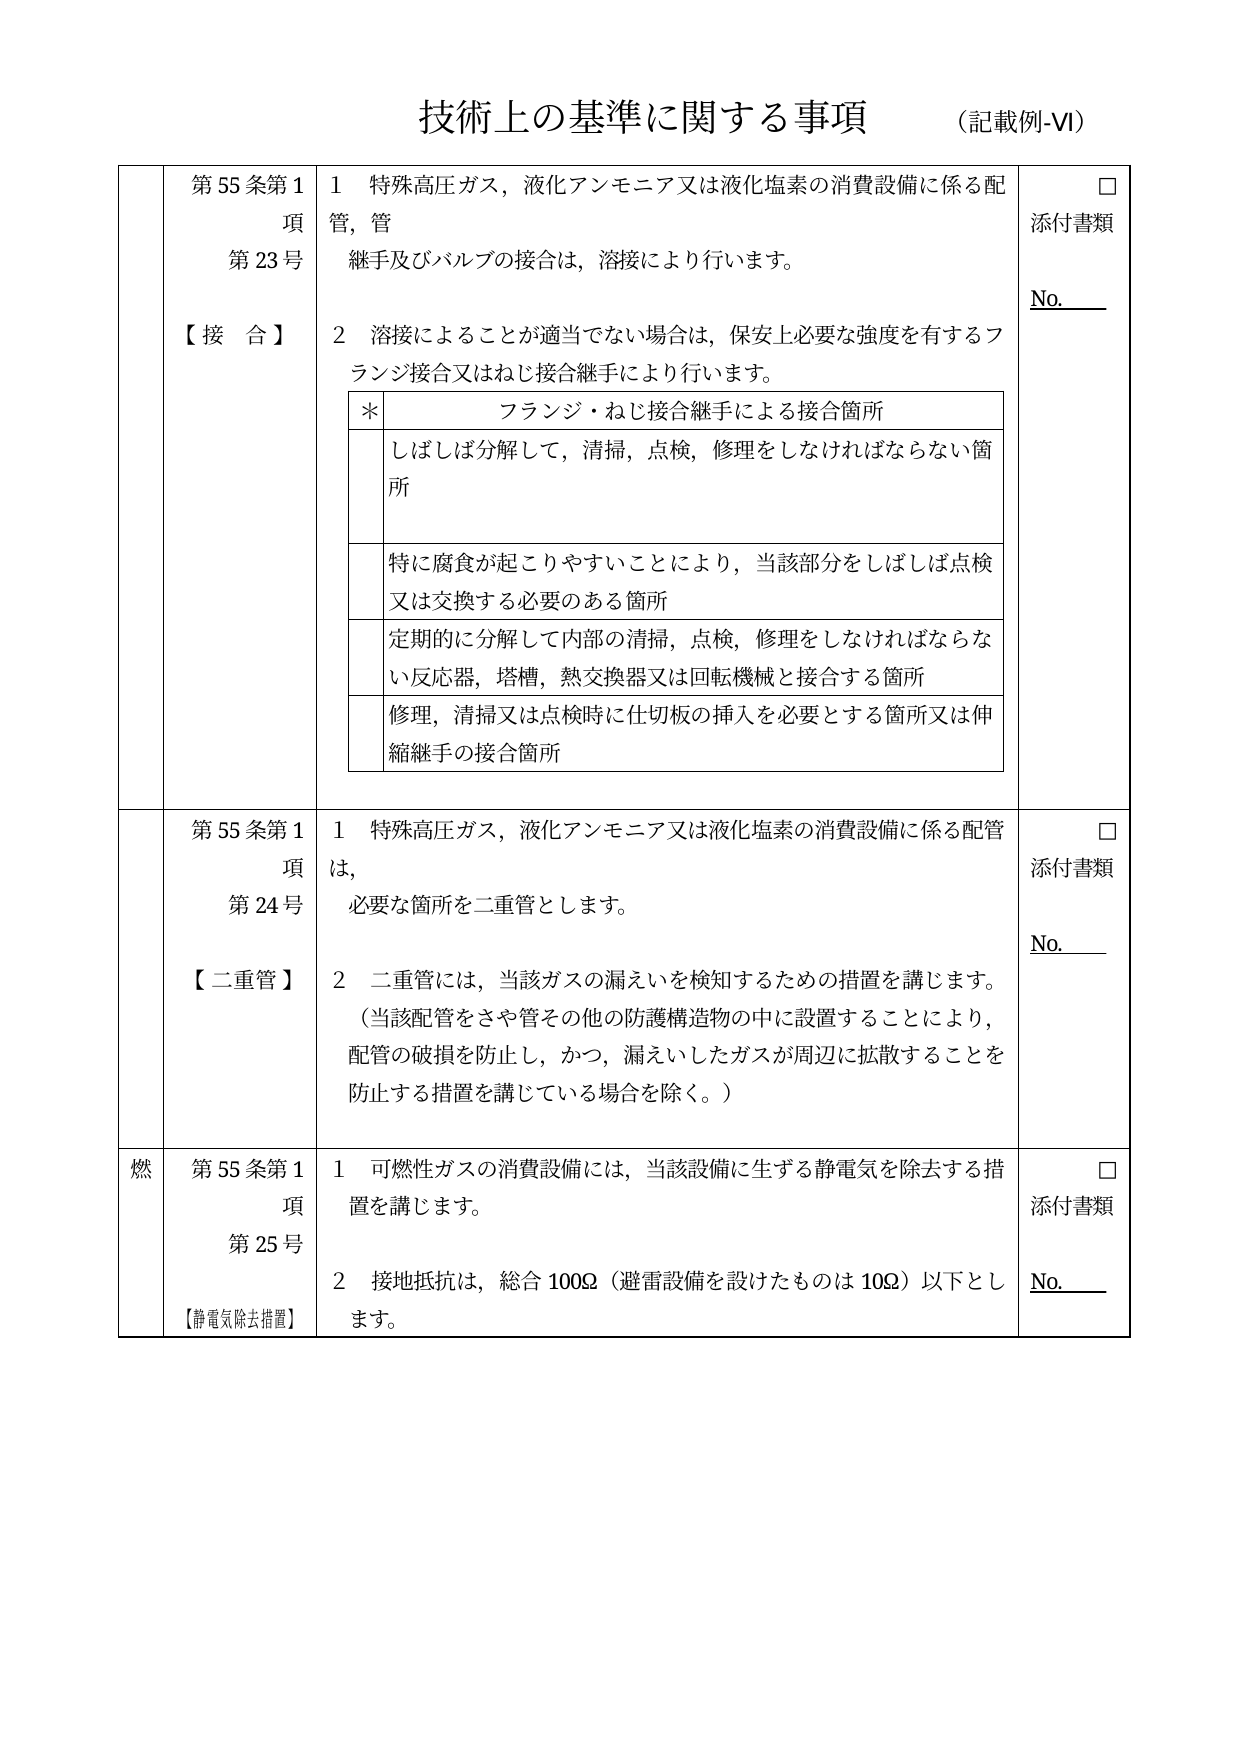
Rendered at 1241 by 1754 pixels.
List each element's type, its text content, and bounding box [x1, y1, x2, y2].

table_cell 第55条第1項 第24号 【 二重管 】 [164, 810, 316, 1148]
table_cell □ 添付書類 No. [1019, 1149, 1129, 1336]
table_cell □ 添付書類 No. [1019, 810, 1129, 1148]
table_cell 第55条第1項 第25号 【静電気除去措置】 [164, 1149, 316, 1336]
table_cell １ 特殊高圧ガス，液化アンモニア又は液化塩素の消費設備に係る配管，管 継手及びバルブの接合は，溶接により行います。 ２ 溶接によることが適当でない場合は，保安上必要な強度を有するフランジ接合又はねじ接合継手により行います。 [317, 166, 1018, 809]
table_cell [119, 810, 163, 1148]
table_cell 燃 [119, 1149, 163, 1336]
table_cell □ 添付書類 No. [1019, 166, 1129, 809]
table_cell [119, 166, 163, 809]
table_cell 第55条第1項 第23号 【 接 合 】 [164, 166, 316, 809]
table_cell １ 特殊高圧ガス，液化アンモニア又は液化塩素の消費設備に係る配管は， 必要な箇所を二重管とします。 ２ 二重管には，当該ガスの漏えいを検知するための措置を講じます。（当該配管をさや管その他の防護構造物の中に設置することにより，配管の破損を防止し，かつ，漏えいしたガスが周辺に拡散することを防止する措置を講じている場合を除く。） [317, 810, 1018, 1148]
table_cell １ 可燃性ガスの消費設備には，当該設備に生ずる静電気を除去する措置を講じます。 ２ 接地抵抗は，総合100Ω（避雷設備を設けたものは10Ω）以下とします。 [317, 1149, 1018, 1336]
